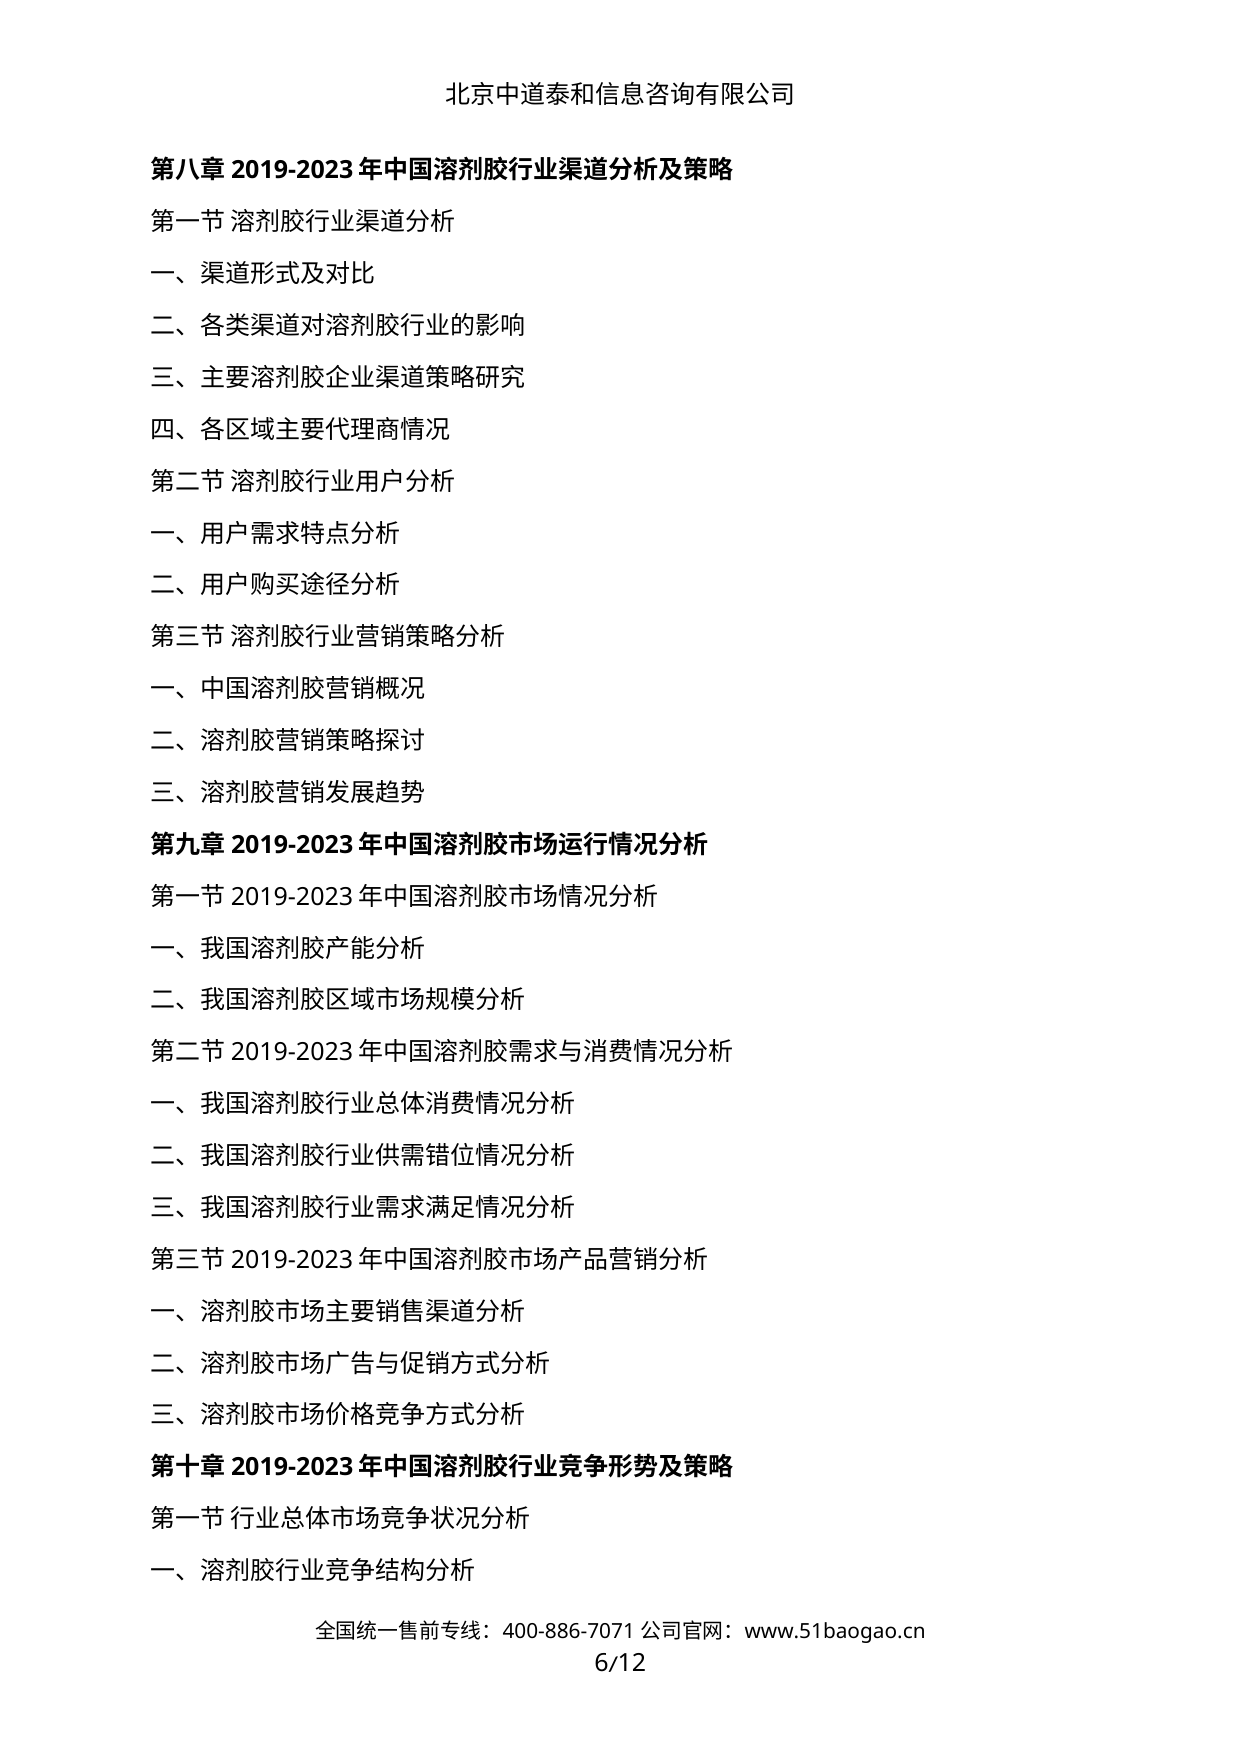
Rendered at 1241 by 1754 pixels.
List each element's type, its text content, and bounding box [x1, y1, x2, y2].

text 二、用户购买途径分析 [150, 565, 1090, 601]
text 第九章 2019-2023年中国溶剂胶市场运行情况分析 [150, 824, 1090, 861]
text 一、我国溶剂胶产能分析 [150, 928, 1090, 964]
text 一、我国溶剂胶行业总体消费情况分析 [150, 1084, 1090, 1120]
text 第二节 溶剂胶行业用户分析 [150, 461, 1090, 497]
text 第一节 行业总体市场竞争状况分析 [150, 1499, 1090, 1535]
text 三、主要溶剂胶企业渠道策略研究 [150, 357, 1090, 394]
text 二、各类渠道对溶剂胶行业的影响 [150, 306, 1090, 342]
text 一、溶剂胶行业竞争结构分析 [150, 1551, 1090, 1587]
text 二、溶剂胶市场广告与促销方式分析 [150, 1343, 1090, 1379]
text 一、用户需求特点分析 [150, 513, 1090, 549]
text 一、溶剂胶市场主要销售渠道分析 [150, 1291, 1090, 1327]
text 二、溶剂胶营销策略探讨 [150, 721, 1090, 757]
text 四、各区域主要代理商情况 [150, 409, 1090, 446]
text 第三节 2019-2023年中国溶剂胶市场产品营销分析 [150, 1239, 1090, 1276]
text 三、我国溶剂胶行业需求满足情况分析 [150, 1187, 1090, 1224]
text 第三节 溶剂胶行业营销策略分析 [150, 617, 1090, 653]
text 第一节 溶剂胶行业渠道分析 [150, 202, 1090, 238]
text 三、溶剂胶营销发展趋势 [150, 772, 1090, 809]
text 第十章 2019-2023年中国溶剂胶行业竞争形势及策略 [150, 1447, 1090, 1483]
text 第二节 2019-2023年中国溶剂胶需求与消费情况分析 [150, 1032, 1090, 1068]
text 三、溶剂胶市场价格竞争方式分析 [150, 1395, 1090, 1431]
text 一、中国溶剂胶营销概况 [150, 669, 1090, 705]
text 第一节 2019-2023年中国溶剂胶市场情况分析 [150, 876, 1090, 912]
text 第八章 2019-2023年中国溶剂胶行业渠道分析及策略 [150, 150, 1090, 186]
text 二、我国溶剂胶区域市场规模分析 [150, 980, 1090, 1016]
text 一、渠道形式及对比 [150, 254, 1090, 290]
text 二、我国溶剂胶行业供需错位情况分析 [150, 1136, 1090, 1172]
